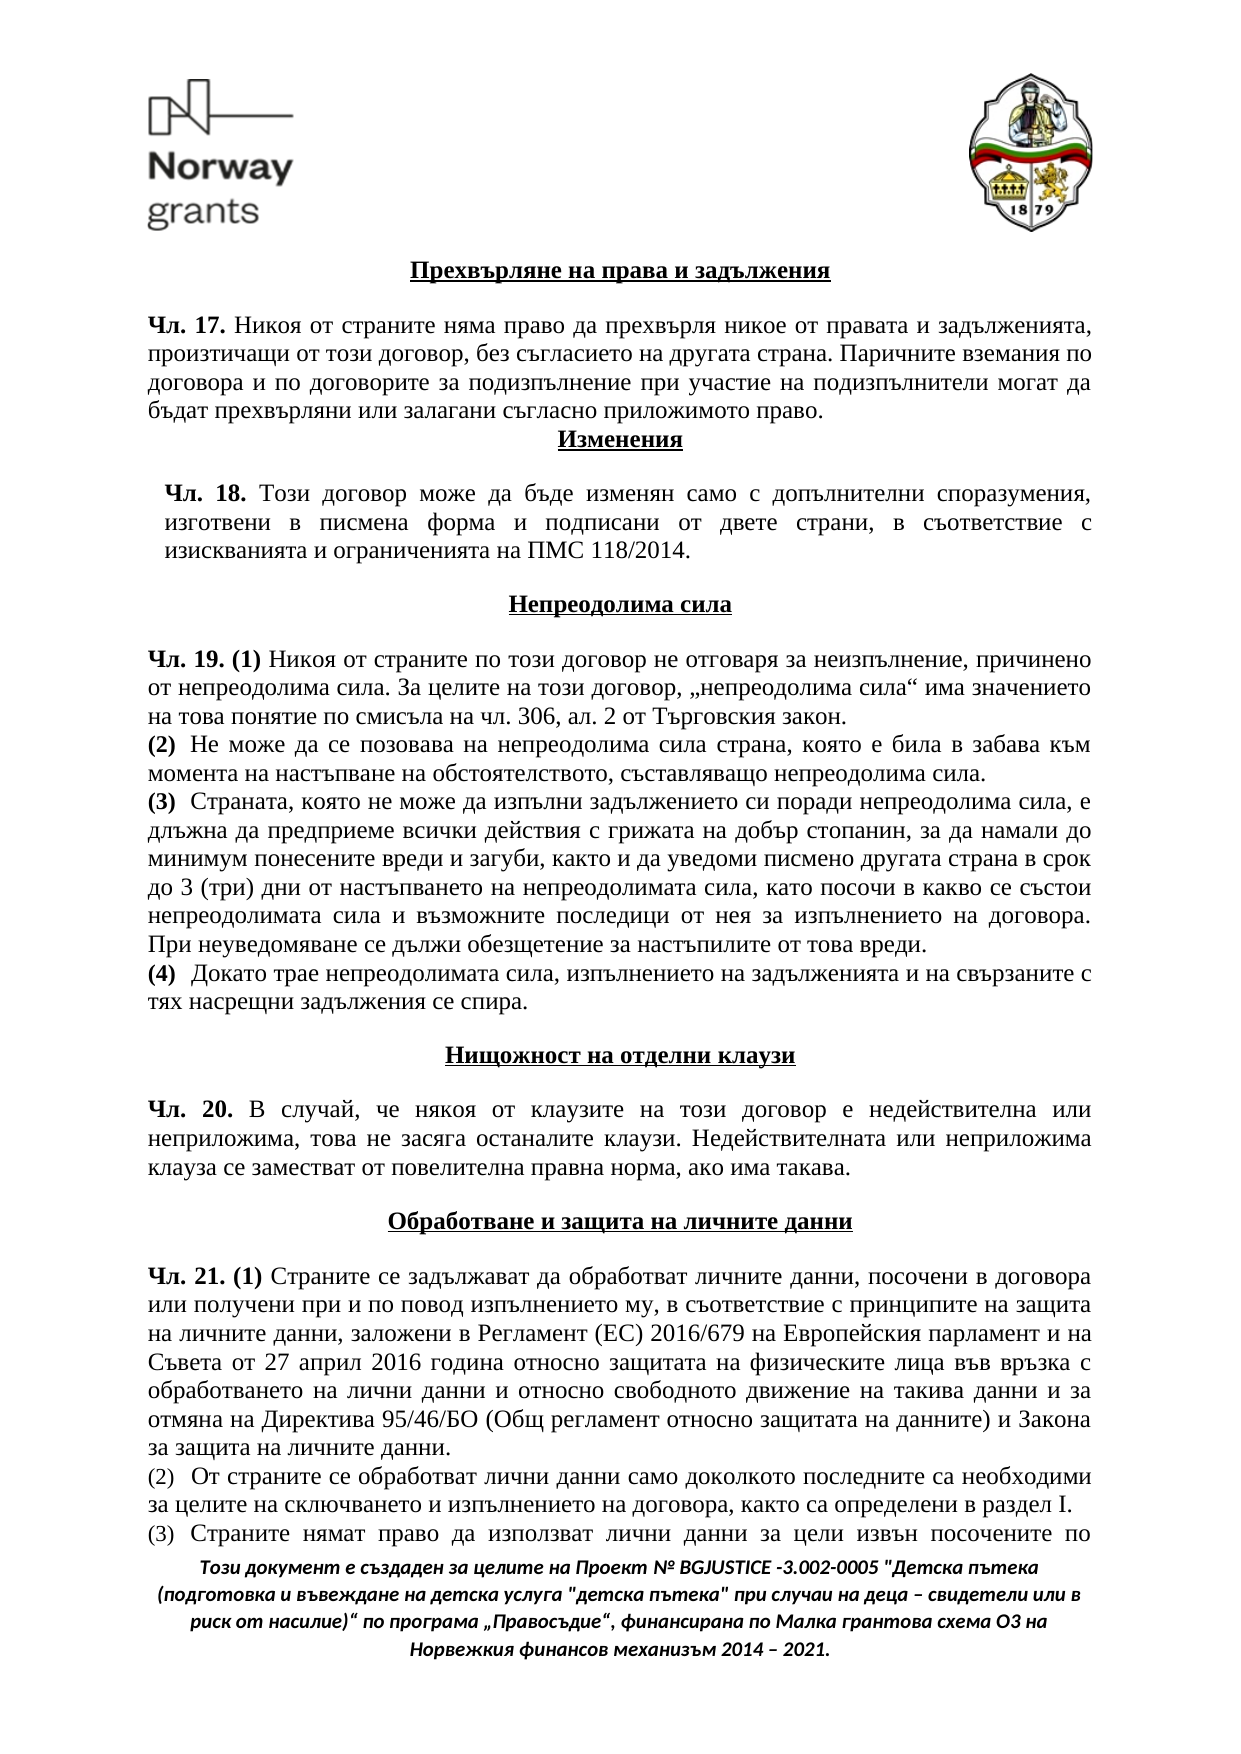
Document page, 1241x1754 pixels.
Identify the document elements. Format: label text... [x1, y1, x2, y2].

text Прехвърляне на права и задължения [148, 259, 1093, 283]
text Чл. 17. Никоя от страните няма право да прехвърля никое от правата и задълженията, произтичащи от този договор, без съгласието на другата страна. Паричните вземания по договора и по договорите за подизпълнение при участие на подизпълнители могат да бъдат прехвърляни или залагани съгласно приложимото право. [148, 310, 1093, 424]
text Обработване и защита на личните данни [148, 1210, 1093, 1234]
text Непреодолима сила [148, 593, 1093, 617]
picture [969, 73, 1093, 232]
list Страната, която не може да изпълни задължението си поради непреодолима сила, е длъжна да предприеме всички действия с грижата на добър стопанин, за да намали до минимум понесените вреди и загуби, както и да уведоми писмено другата страна в срок до 3 (три) дни от настъпването на непреодолимата сила, като посочи в какво се състои непреодолимата сила и възможните последици от нея за изпълнението на договора. При неуведомяване се дължи обезщетение за настъпилите от това вреди. [148, 787, 1093, 958]
text Чл. 20. В случай, че някоя от клаузите на този договор е недействителна или неприложима, това не засяга останалите клаузи. Недействителната или неприложима клауза се заместват от повелителна правна норма, ако има такава. [148, 1094, 1093, 1181]
text Изменения [148, 424, 1093, 453]
list Не може да се позовава на непреодолима сила страна, която е била в забава към момента на настъпване на обстоятелството, съставляващо непреодолима сила. [148, 730, 1093, 787]
list Докато трае непреодолимата сила, изпълнението на задълженията и на свързаните с тях насрещни задължения се спира. [148, 958, 1093, 1015]
text Чл. 19. (1) Никоя от страните по този договор не отговаря за неизпълнение, причинено от непреодолима сила. За целите на този договор, „непреодолима сила“ има значението на това понятие по смисъла на чл. 306, ал. 2 от Търговския закон. [148, 644, 1093, 730]
text Чл. 21. (1) Страните се задължават да обработват личните данни, посочени в договора или получени при и по повод изпълнението му, в съответствие с принципите на защита на личните данни, заложени в Регламент (ЕС) 2016/679 на Европейския парламент и на Съвета от 27 април 2016 година относно защитата на физическите лица във връзка с обработването на лични данни и относно свободното движение на такива данни и за отмяна на Директива 95/46/БО (Общ регламент относно защитата на данните) и Закона за защита на личните данни. [148, 1262, 1093, 1461]
picture [147, 79, 295, 232]
list От страните се обработват лични данни само доколкото последните са необходими за целите на сключването и изпълнението на договора, както са определени в раздел I. [148, 1461, 1093, 1518]
text Чл. 18. Този договор може да бъде изменян само с допълнителни споразумения, изготвени в писмена форма и подписани от двете страни, в съответствие с изискванията и ограниченията на ПМС 118/2014. [164, 478, 1093, 564]
text Нищожност на отделни клаузи [148, 1044, 1093, 1068]
